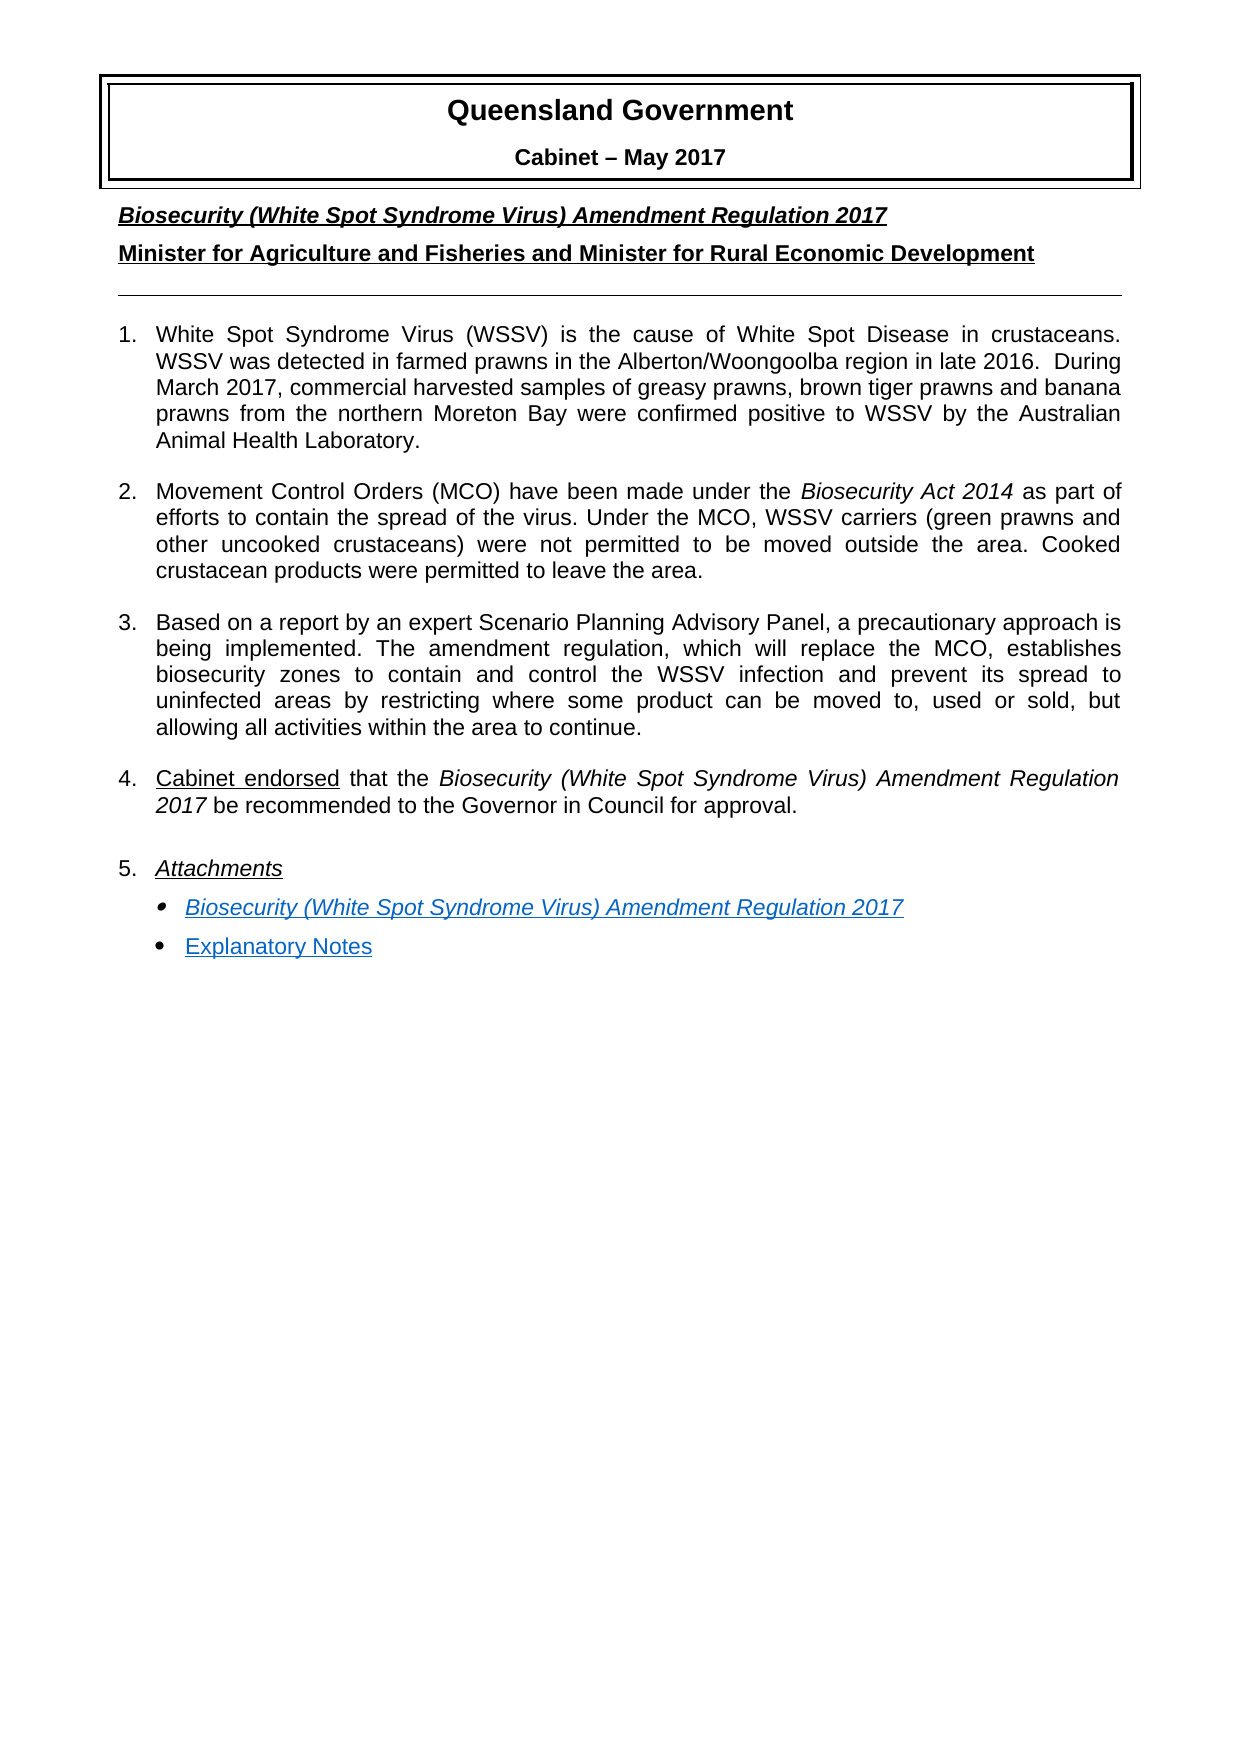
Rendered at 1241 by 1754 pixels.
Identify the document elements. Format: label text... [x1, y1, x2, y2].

list White Spot Syndrome Virus (WSSV) is the cause of White Spot Disease in crustaceans. WSSV was detected in farmed prawns in the Alberton/Woongoolba region in late 2016. During March 2017, commercial harvested samples of greasy prawns, brown tiger prawns and banana prawns from the northern Moreton Bay were confirmed positive to WSSV by the Australian Animal Health Laboratory. [118, 321, 1122, 453]
list Based on a report by an expert Scenario Planning Advisory Panel, a precautionary approach is being implemented. The amendment regulation, which will replace the MCO, establishes biosecurity zones to contain and control the WSSV infection and prevent its spread to uninfected areas by restricting where some product can be moved to, used or sold, but allowing all activities within the area to continue. [118, 608, 1122, 740]
list Cabinet endorsed that the Biosecurity (White Spot Syndrome Virus) Amendment Regulation 2017 be recommended to the Governor in Council for approval. [118, 765, 1122, 818]
list Biosecurity (White Spot Syndrome Virus) Amendment Regulation 2017 [155, 894, 1122, 921]
list Movement Control Orders (MCO) have been made under the Biosecurity Act 2014 as part of efforts to contain the spread of the virus. Under the MCO, WSSV carriers (green prawns and other uncooked crustaceans) were not permitted to be moved outside the area. Cooked crustacean products were permitted to leave the area. [118, 478, 1122, 583]
list Attachments [118, 855, 1122, 882]
list Explanatory Notes [155, 933, 1122, 960]
